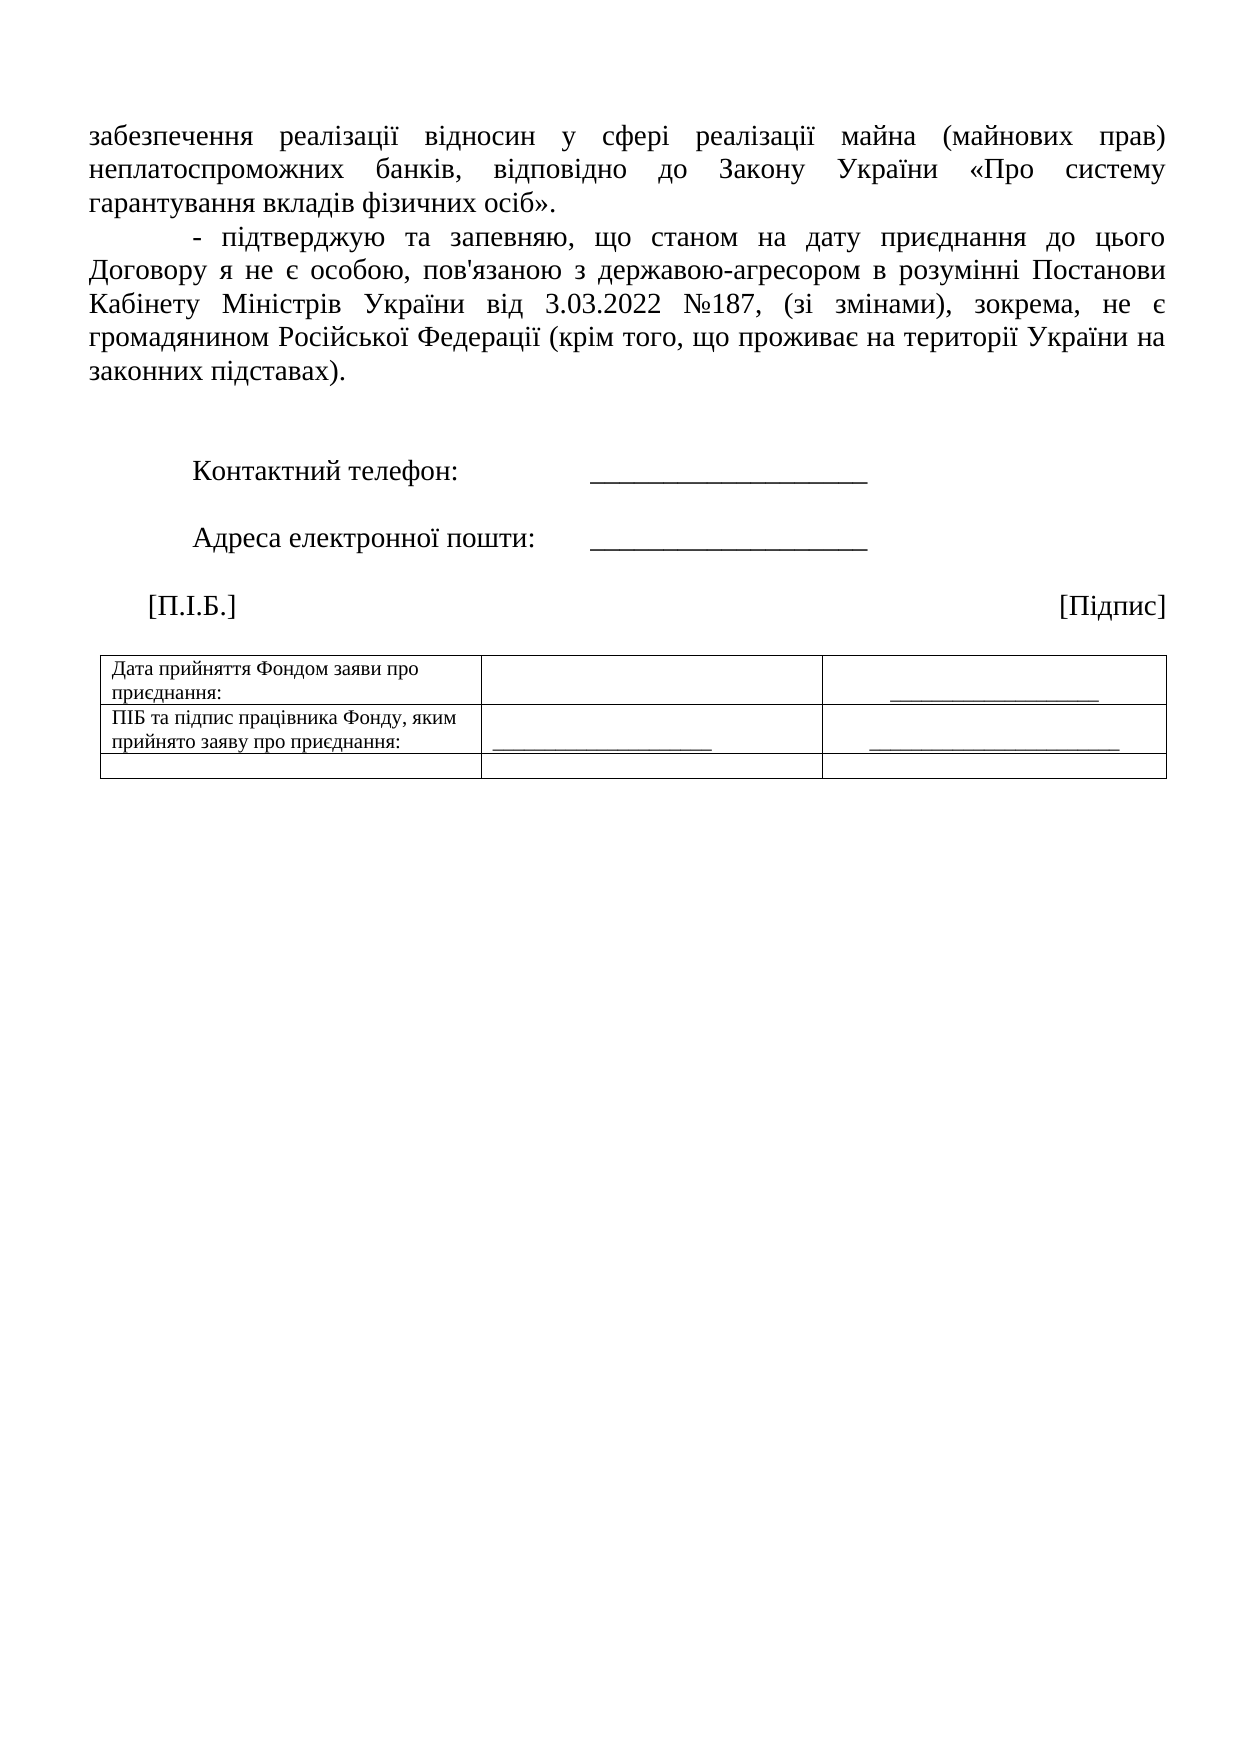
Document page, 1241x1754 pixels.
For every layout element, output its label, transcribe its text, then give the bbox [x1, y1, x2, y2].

table_header [482, 656, 822, 704]
text Адреса електронної пошти: ___________________ [89, 521, 1167, 554]
table_cell [823, 754, 1166, 778]
text [П.І.Б.] [Підпис] [148, 588, 1167, 621]
text Контактний телефон: ___________________ [89, 453, 1167, 487]
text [89, 118, 1167, 219]
table_cell [482, 754, 822, 778]
table_cell ________________________ [823, 705, 1166, 753]
table_cell _____________________ [482, 705, 822, 753]
table_cell ПІБ та підпис працівника Фонду, яким прийнято заяву про приєднання: [101, 705, 481, 753]
table_cell [101, 754, 481, 778]
table_header ____________________ [823, 656, 1166, 704]
table_header Дата прийняття Фондом заяви про приєднання: [101, 656, 481, 704]
text - підтверджую та запевняю, що станом на дату приєднання до цього Договору я не є особою, пов'язаною з державою-агресором в розумінні Постанови Кабінету Міністрів України від 3.03.2022 №187, (зі змінами), зокрема, не є громадянином Російської Федерації (крім того, що проживає на території України на законних підставах). [89, 219, 1167, 386]
